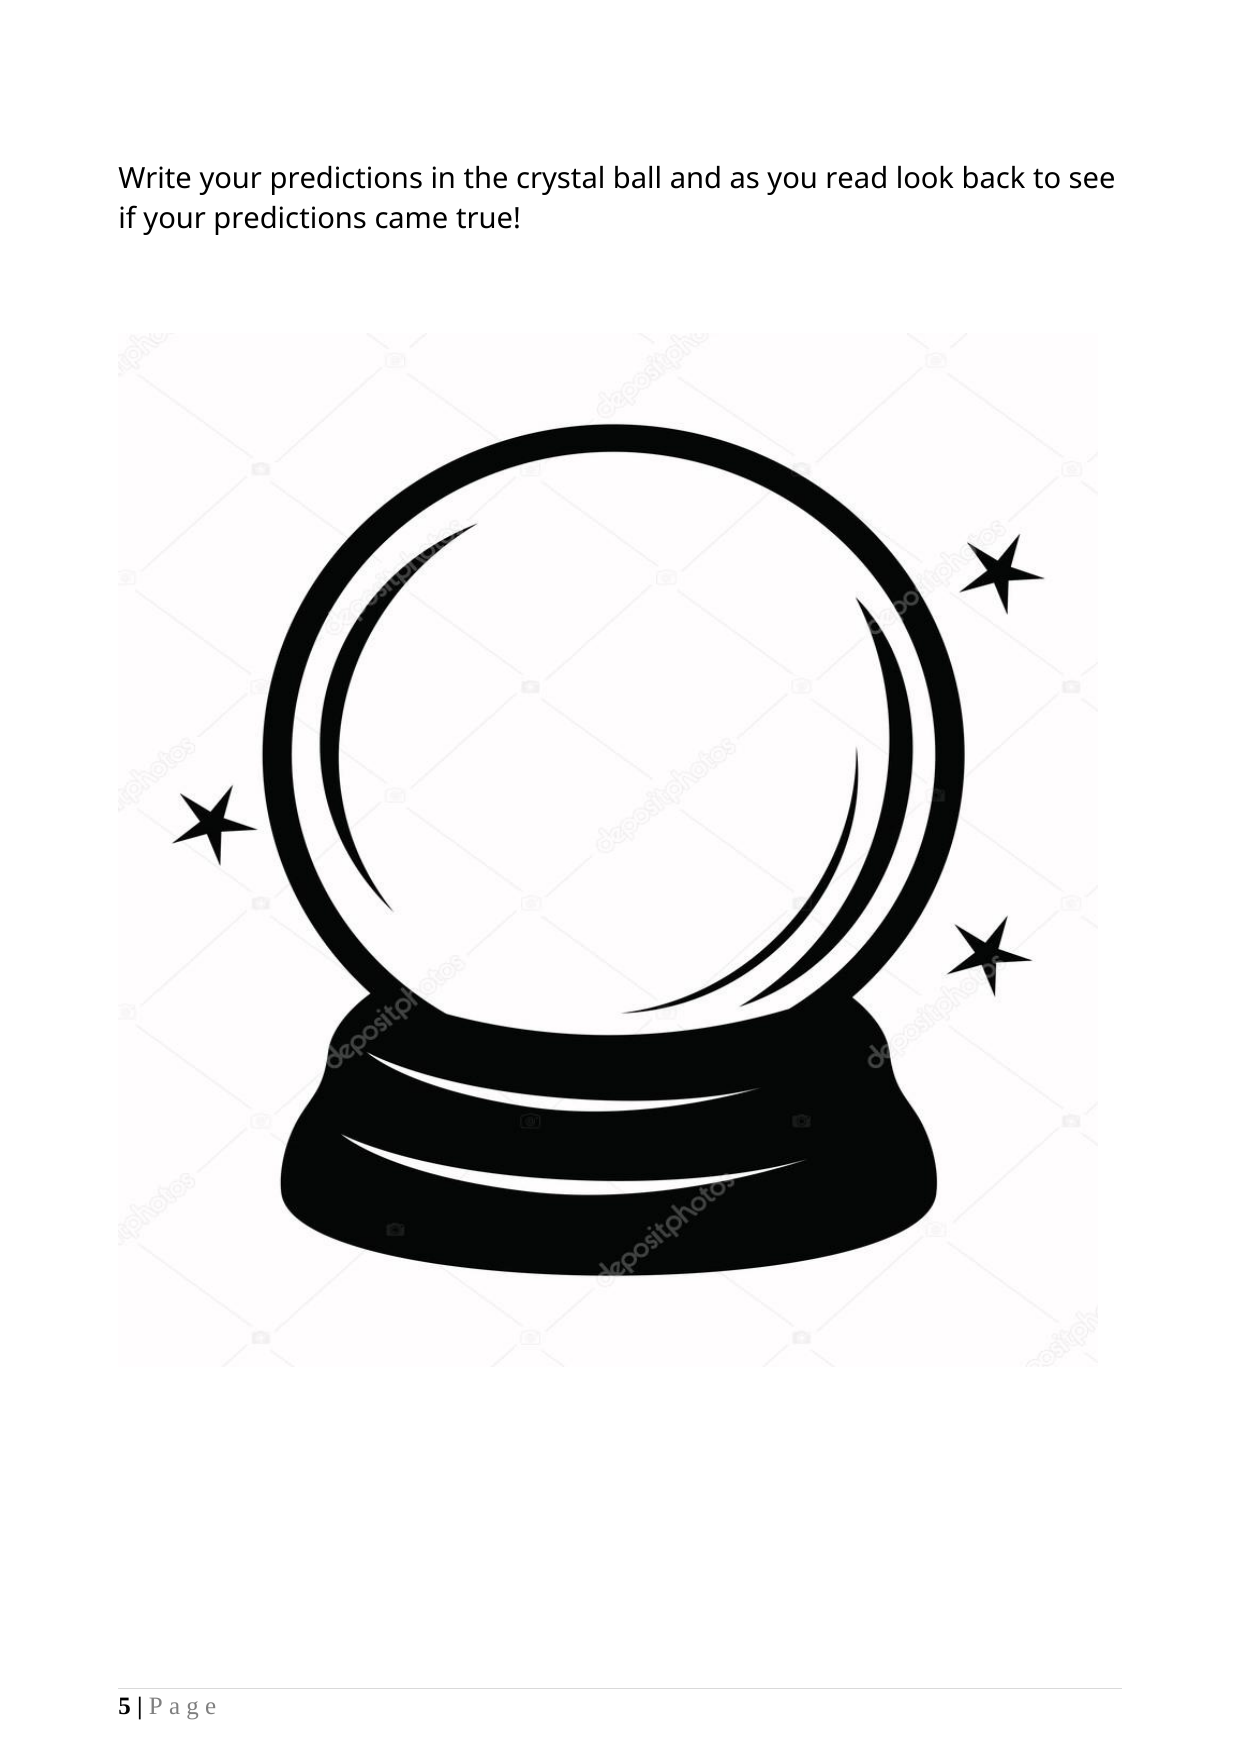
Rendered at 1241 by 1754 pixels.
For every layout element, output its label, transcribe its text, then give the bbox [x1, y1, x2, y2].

text Write your predictions in the crystal ball and as you read look back to see if your predictions came true! [118, 158, 1122, 237]
picture [118, 333, 1098, 1367]
